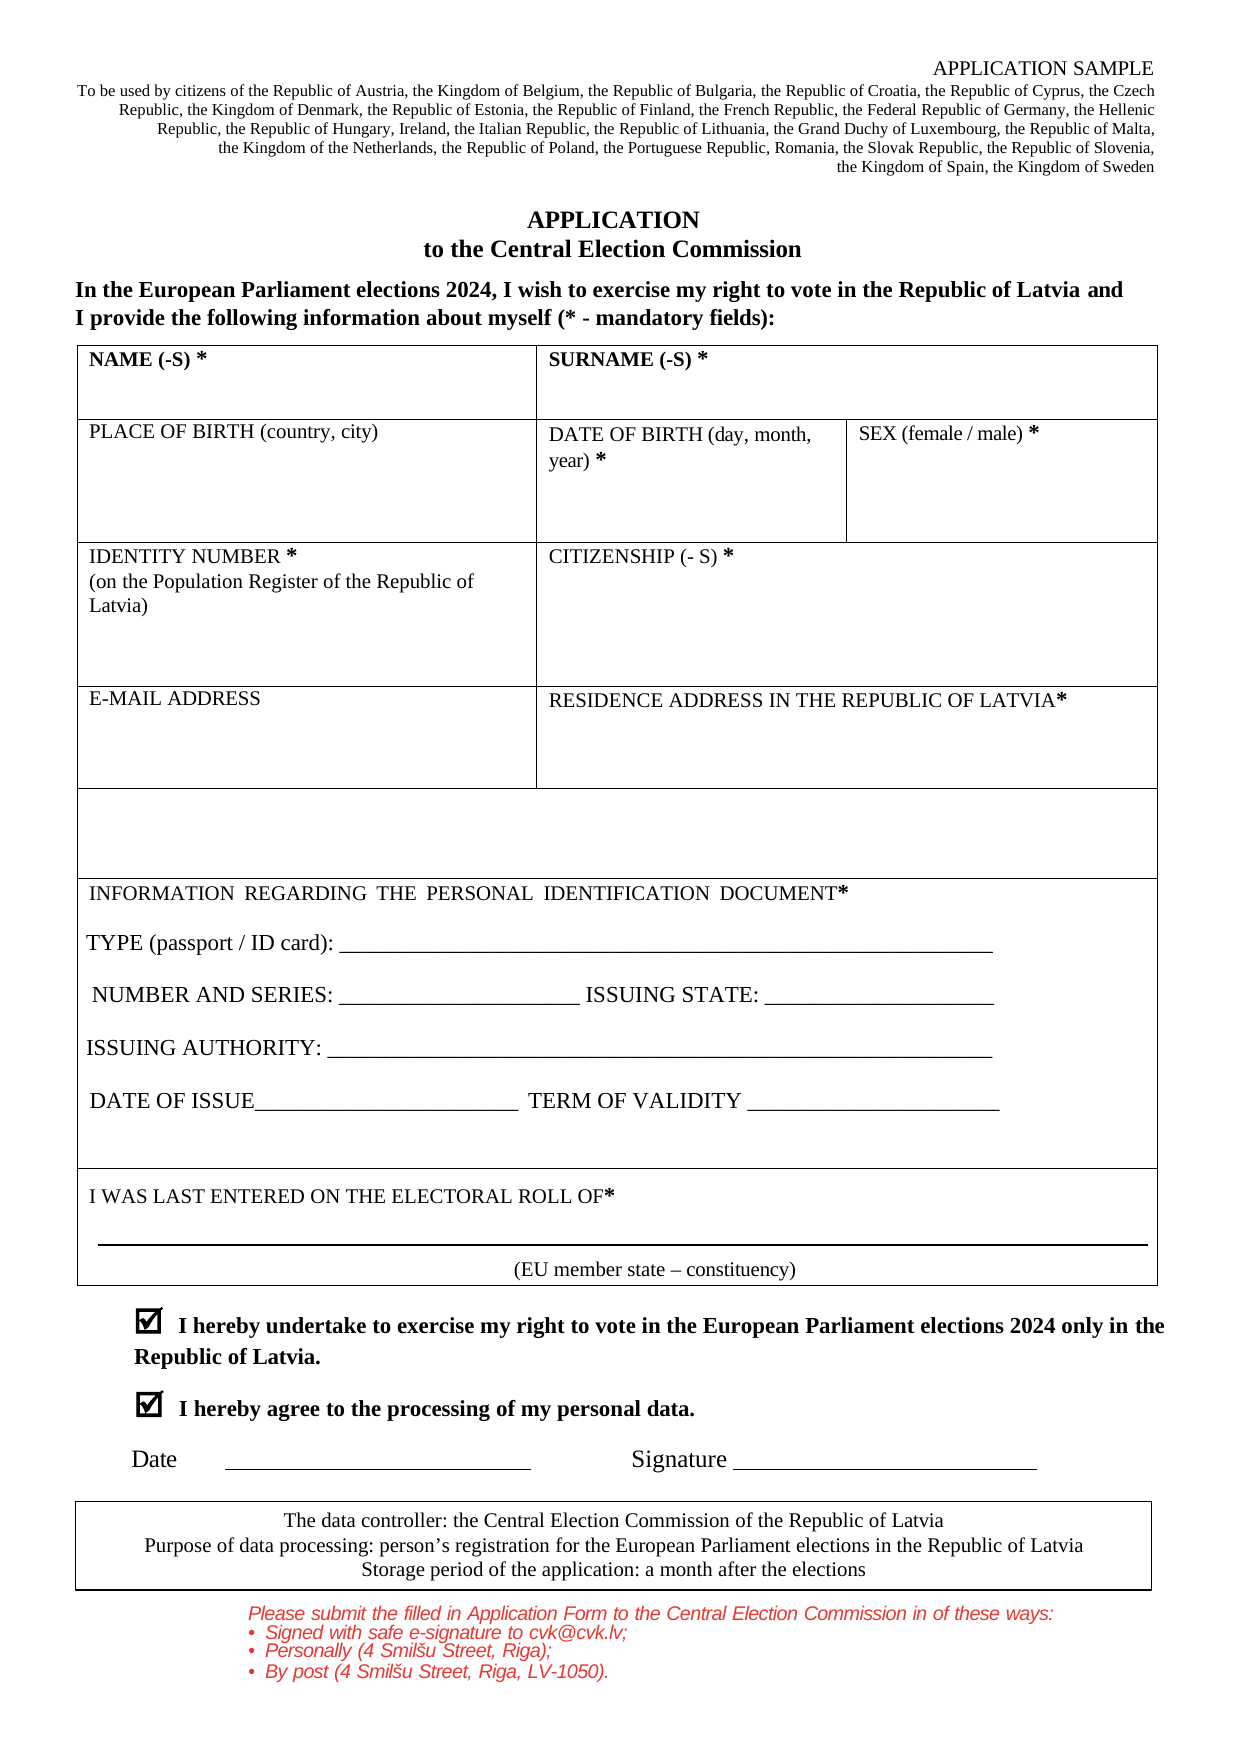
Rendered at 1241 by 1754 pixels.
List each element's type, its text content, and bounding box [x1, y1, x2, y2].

text APPLICATION SAMPLE [62, 57, 1154, 81]
table_cell [78, 789, 1157, 878]
list Signed with safe e-signature to cvk@cvk.lv; [248, 1624, 1169, 1643]
table_cell SEX (female / male) * [847, 420, 1157, 542]
text I provide the following information about myself (* - mandatory fields): [75, 304, 1169, 330]
text To be used by citizens of the Republic of Austria, the Kingdom of Belgium, the Republic of Bulgaria, the Republic of Croatia, the Republic of Cyprus, the Czech Republic, the Kingdom of Denmark, the Republic of Estonia, the Republic of Finland, the French Republic, the Federal Republic of Germany, the Hellenic Republic, the Republic of Hungary, Ireland, the Italian Republic, the Republic of Lithuania, the Grand Duchy of Luxembourg, the Republic of Malta, [76, 81, 1155, 138]
title to the Central Election Commission [423, 234, 1169, 263]
table_cell RESIDENCE ADDRESS IN THE REPUBLIC OF LATVIA* [537, 687, 1157, 787]
table_cell CITIZENSHIP (- S) * [537, 543, 1157, 686]
text I hereby agree to the processing of my personal data. [76, 1393, 1169, 1423]
text In the European Parliament elections 2024, I wish to exercise my right to vote in the Republic of Latvia and [75, 277, 1169, 303]
list By post (4 Smilšu Street, Riga, LV-1050). [248, 1662, 1169, 1682]
text Please submit the filled in Application Form to the Central Election Commission in of these ways: [248, 1511, 1169, 1624]
text I hereby undertake to exercise my right to vote in the European Parliament elections 2024 only in the [133, 1310, 1169, 1340]
table_cell DATE OF BIRTH (day, month, year) * [537, 420, 846, 542]
table_cell E-MAIL ADDRESS [78, 687, 536, 787]
text Date Signature [131, 1444, 1169, 1473]
text Republic of Latvia. [134, 1343, 1169, 1369]
table_cell PLACE OF BIRTH (country, city) [78, 420, 536, 542]
table_cell INFORMATION REGARDING THE PERSONAL IDENTIFICATION DOCUMENT* TYPE (passport / ID card): _________________________________________________________ NUMBER AND SERIES: _____________________ ISSUING STATE: ____________________ ISSUING AUTHORITY: __________________________________________________________ DATE OF ISSUE_______________________ TERM OF VALIDITY ______________________ [78, 879, 1157, 1167]
title APPLICATION [62, 206, 1164, 234]
table_cell IDENTITY NUMBER * (on the Population Register of the Republic of Latvia) [78, 543, 536, 686]
table_header NAME (-S) * [78, 346, 536, 419]
text the Kingdom of Spain, the Kingdom of Sweden [62, 157, 1154, 176]
table_cell I WAS LAST ENTERED ON THE ELECTORAL ROLL OF* (EU member state – constituency) [78, 1169, 1157, 1285]
list Personally (4 Smilšu Street, Riga); [248, 1643, 1169, 1662]
text the Kingdom of the Netherlands, the Republic of Poland, the Portuguese Republic, Romania, the Slovak Republic, the Republic of Slovenia, [62, 138, 1154, 157]
table_header SURNAME (-S) * [537, 346, 1157, 419]
